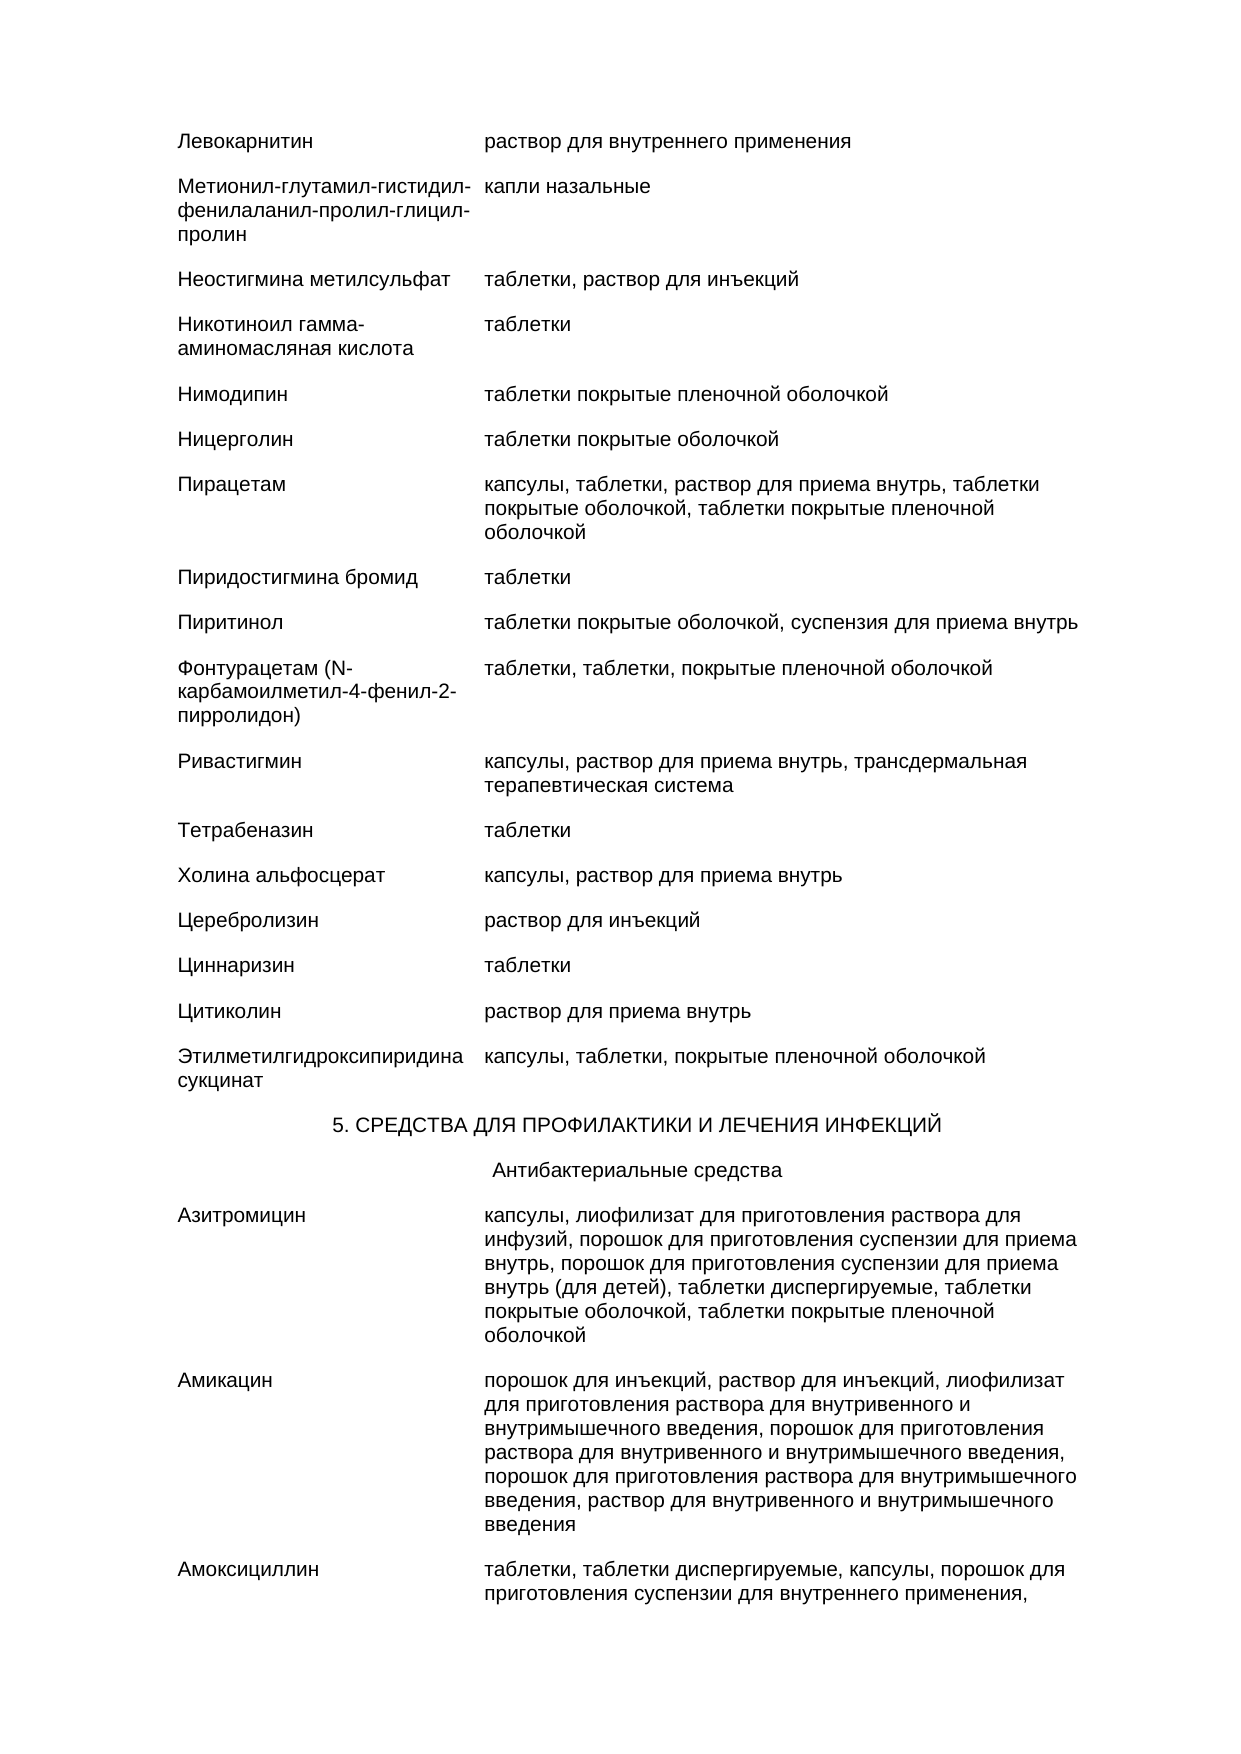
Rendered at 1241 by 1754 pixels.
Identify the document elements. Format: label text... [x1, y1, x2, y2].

table_cell Пиритинол [171, 600, 478, 645]
table_cell Ницерголин [171, 416, 478, 461]
table_cell Нимодипин [171, 371, 478, 416]
table_cell Азитромицин [171, 1193, 478, 1358]
table_cell Церебролизин [171, 898, 478, 943]
table_cell Амикацин [171, 1358, 478, 1547]
table_cell капсулы, таблетки, покрытые пленочной оболочкой [478, 1033, 1104, 1102]
table_cell Амоксициллин [171, 1547, 478, 1616]
table_cell Левокарнитин [171, 118, 478, 163]
table_cell таблетки [478, 302, 1104, 371]
table_cell таблетки [478, 943, 1104, 988]
table_cell раствор для инъекций [478, 898, 1104, 943]
table_cell Пирацетам [171, 461, 478, 554]
table_cell Ривастигмин [171, 738, 478, 807]
table_cell порошок для инъекций, раствор для инъекций, лиофилизат для приготовления раствора для внутривенного и внутримышечного введения, порошок для приготовления раствора для внутривенного и внутримышечного введения, порошок для приготовления раствора для внутримышечного введения, раствор для внутривенного и внутримышечного введения [478, 1358, 1104, 1547]
table_cell таблетки покрытые оболочкой [478, 416, 1104, 461]
table_cell раствор для внутреннего применения [478, 118, 1104, 163]
table_cell Этилметилгидроксипиридина сукцинат [171, 1033, 478, 1102]
table_cell таблетки [478, 807, 1104, 852]
table_cell капсулы, раствор для приема внутрь [478, 852, 1104, 897]
table_cell капсулы, лиофилизат для приготовления раствора для инфузий, порошок для приготовления суспензии для приема внутрь, порошок для приготовления суспензии для приема внутрь (для детей), таблетки диспергируемые, таблетки покрытые оболочкой, таблетки покрытые пленочной оболочкой [478, 1193, 1104, 1358]
table_cell 5. СРЕДСТВА ДЛЯ ПРОФИЛАКТИКИ И ЛЕЧЕНИЯ ИНФЕКЦИЙ [171, 1102, 1104, 1147]
table_cell Фонтурацетам (N-карбамоилметил-4-фенил-2-пирролидон) [171, 645, 478, 738]
table_cell таблетки покрытые пленочной оболочкой [478, 371, 1104, 416]
table_cell таблетки покрытые оболочкой, суспензия для приема внутрь [478, 600, 1104, 645]
table_cell таблетки [478, 554, 1104, 599]
table_cell Тетрабеназин [171, 807, 478, 852]
table_cell Циннаризин [171, 943, 478, 988]
table_cell Никотиноил гамма-аминомасляная кислота [171, 302, 478, 371]
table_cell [478, 1547, 1104, 1616]
table_cell таблетки, раствор для инъекций [478, 256, 1104, 302]
table_cell таблетки, таблетки, покрытые пленочной оболочкой [478, 645, 1104, 738]
table_cell Метионил-глутамил-гистидил-фенилаланил-пролил-глицил-пролин [171, 163, 478, 256]
table_cell Пиридостигмина бромид [171, 554, 478, 599]
table_cell капсулы, таблетки, раствор для приема внутрь, таблетки покрытые оболочкой, таблетки покрытые пленочной оболочкой [478, 461, 1104, 554]
table_cell капли назальные [478, 163, 1104, 256]
table_cell капсулы, раствор для приема внутрь, трансдермальная терапевтическая система [478, 738, 1104, 807]
table_cell Неостигмина метилсульфат [171, 256, 478, 302]
table_cell Антибактериальные средства [171, 1148, 1104, 1193]
table_cell раствор для приема внутрь [478, 988, 1104, 1033]
table_cell Холина альфосцерат [171, 852, 478, 897]
table_cell Цитиколин [171, 988, 478, 1033]
